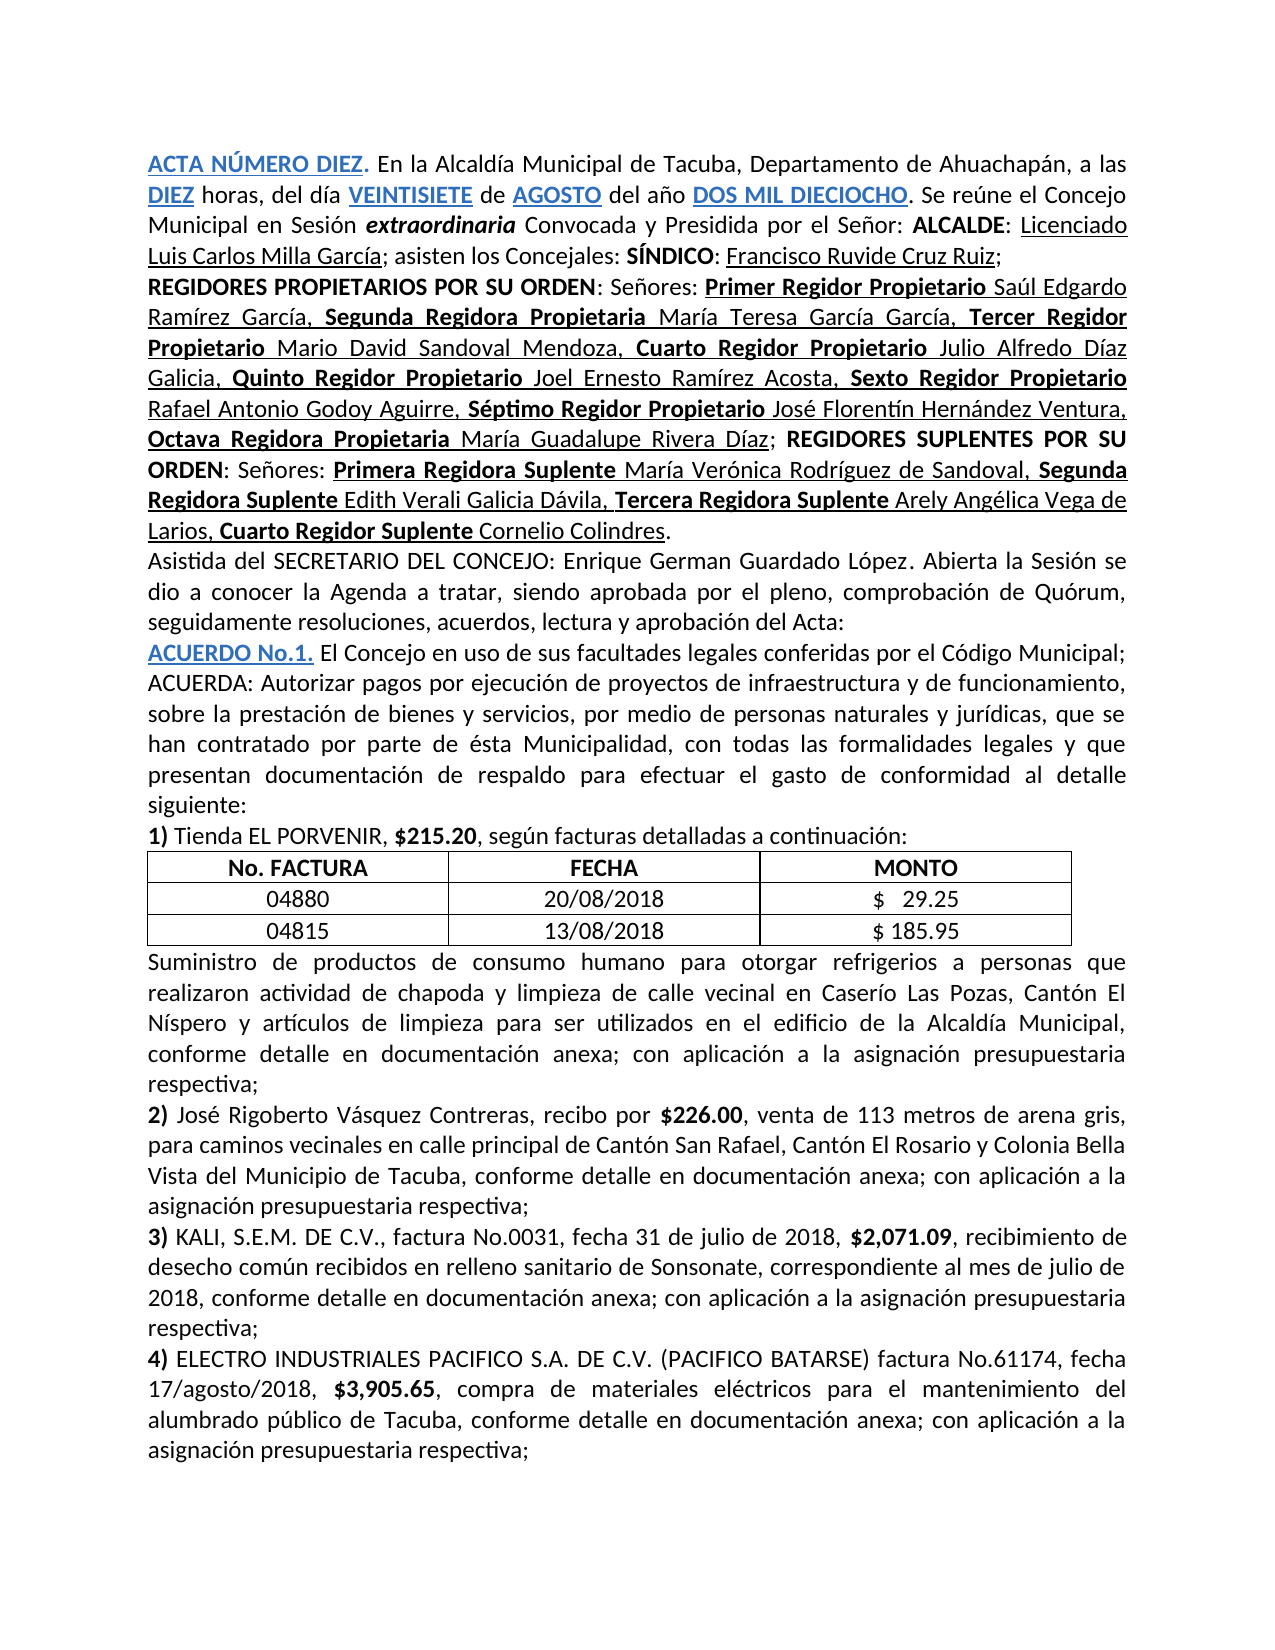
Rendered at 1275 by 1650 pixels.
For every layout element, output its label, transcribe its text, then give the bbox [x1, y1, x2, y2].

text Asistida del SECRETARIO DEL CONCEJO: Enrique German Guardado López. Abierta la Sesión se dio a conocer la Agenda a tratar, siendo aprobada por el pleno, comprobación de Quórum, seguidamente resoluciones, acuerdos, lectura y aprobación del Acta: [148, 545, 1127, 637]
text 3) KALI, S.E.M. DE C.V., factura No.0031, fecha 31 de julio de 2018, $2,071.09, recibimiento de desecho común recibidos en relleno sanitario de Sonsonate, correspondiente al mes de julio de 2018, conforme detalle en documentación anexa; con aplicación a la asignación presupuestaria respectiva; [148, 1221, 1127, 1343]
text ACTA NÚMERO DIEZ. En la Alcaldía Municipal de Tacuba, Departamento de Ahuachapán, a las DIEZ horas, del día VEINTISIETE de AGOSTO del año DOS MIL DIECIOCHO. Se reúne el Concejo Municipal en Sesión extraordinaria Convocada y Presidida por el Señor: ALCALDE: Licenciado Luis Carlos Milla García; asisten los Concejales: SÍNDICO: Francisco Ruvide Cruz Ruiz; [148, 149, 1127, 271]
text Suministro de productos de consumo humano para otorgar refrigerios a personas que realizaron actividad de chapoda y limpieza de calle vecinal en Caserío Las Pozas, Cantón El Níspero y artículos de limpieza para ser utilizados en el edificio de la Alcaldía Municipal, conforme detalle en documentación anexa; con aplicación a la asignación presupuestaria respectiva; [148, 946, 1127, 1099]
table_header FECHA [449, 852, 759, 882]
table_header MONTO [761, 852, 1071, 882]
text 2) José Rigoberto Vásquez Contreras, recibo por $226.00, venta de 113 metros de arena gris, para caminos vecinales en calle principal de Cantón San Rafael, Cantón El Rosario y Colonia Bella Vista del Municipio de Tacuba, conforme detalle en documentación anexa; con aplicación a la asignación presupuestaria respectiva; [148, 1099, 1127, 1221]
table_header No. FACTURA [148, 852, 448, 882]
table_cell 20/08/2018 [449, 883, 759, 914]
table_cell 04880 [148, 883, 448, 914]
table_cell 04815 [148, 915, 448, 945]
text 4) ELECTRO INDUSTRIALES PACIFICO S.A. DE C.V. (PACIFICO BATARSE) factura No.61174, fecha 17/agosto/2018, $3,905.65, compra de materiales eléctricos para el mantenimiento del alumbrado público de Tacuba, conforme detalle en documentación anexa; con aplicación a la asignación presupuestaria respectiva; [148, 1343, 1127, 1465]
table_cell 13/08/2018 [449, 915, 759, 945]
text REGIDORES PROPIETARIOS POR SU ORDEN: Señores: Primer Regidor Propietario Saúl Edgardo Ramírez García, Segunda Regidora Propietaria María Teresa García García, Tercer Regidor Propietario Mario David Sandoval Mendoza, Cuarto Regidor Propietario Julio Alfredo Díaz Galicia, Quinto Regidor Propietario Joel Ernesto Ramírez Acosta, Sexto Regidor Propietario Rafael Antonio Godoy Aguirre, Séptimo Regidor Propietario José Florentín Hernández Ventura, Octava Regidora Propietaria María Guadalupe Rivera Díaz; REGIDORES SUPLENTES POR SU ORDEN: Señores: Primera Regidora Suplente María Verónica Rodríguez de Sandoval, Segunda Regidora Suplente Edith Verali Galicia Dávila, Tercera Regidora Suplente Arely Angélica Vega de Larios, Cuarto Regidor Suplente Cornelio Colindres. [148, 271, 1127, 327]
text 1) Tienda EL PORVENIR, $215.20, según facturas detalladas a continuación: [148, 820, 1127, 851]
table_cell $ 29.25 [761, 883, 1071, 914]
text ACUERDO No.1. El Concejo en uso de sus facultades legales conferidas por el Código Municipal; ACUERDA: Autorizar pagos por ejecución de proyectos de infraestructura y de funcionamiento, sobre la prestación de bienes y servicios, por medio de personas naturales y jurídicas, que se han contratado por parte de ésta Municipalidad, con todas las formalidades legales y que presentan documentación de respaldo para efectuar el gasto de conformidad al detalle siguiente: [148, 637, 1127, 820]
table_cell $ 185.95 [761, 915, 1071, 945]
text REGIDORES PROPIETARIOS POR SU ORDEN: Señores: Primer Regidor Propietario Saúl Edgardo Ramírez García, Segunda Regidora Propietaria María Teresa García García, Tercer Regidor Propietario Mario David Sandoval Mendoza, Cuarto Regidor Propietario Julio Alfredo Díaz Galicia, Quinto Regidor Propietario Joel Ernesto Ramírez Acosta, Sexto Regidor Propietario Rafael Antonio Godoy Aguirre, Séptimo Regidor Propietario José Florentín Hernández Ventura, Octava Regidora Propietaria María Guadalupe Rivera Díaz; REGIDORES SUPLENTES POR SU ORDEN: Señores: Primera Regidora Suplente María Verónica Rodríguez de Sandoval, Segunda Regidora Suplente Edith Verali Galicia Dávila, Tercera Regidora Suplente Arely Angélica Vega de Larios, Cuarto Regidor Suplente Cornelio Colindres. [148, 420, 1127, 510]
